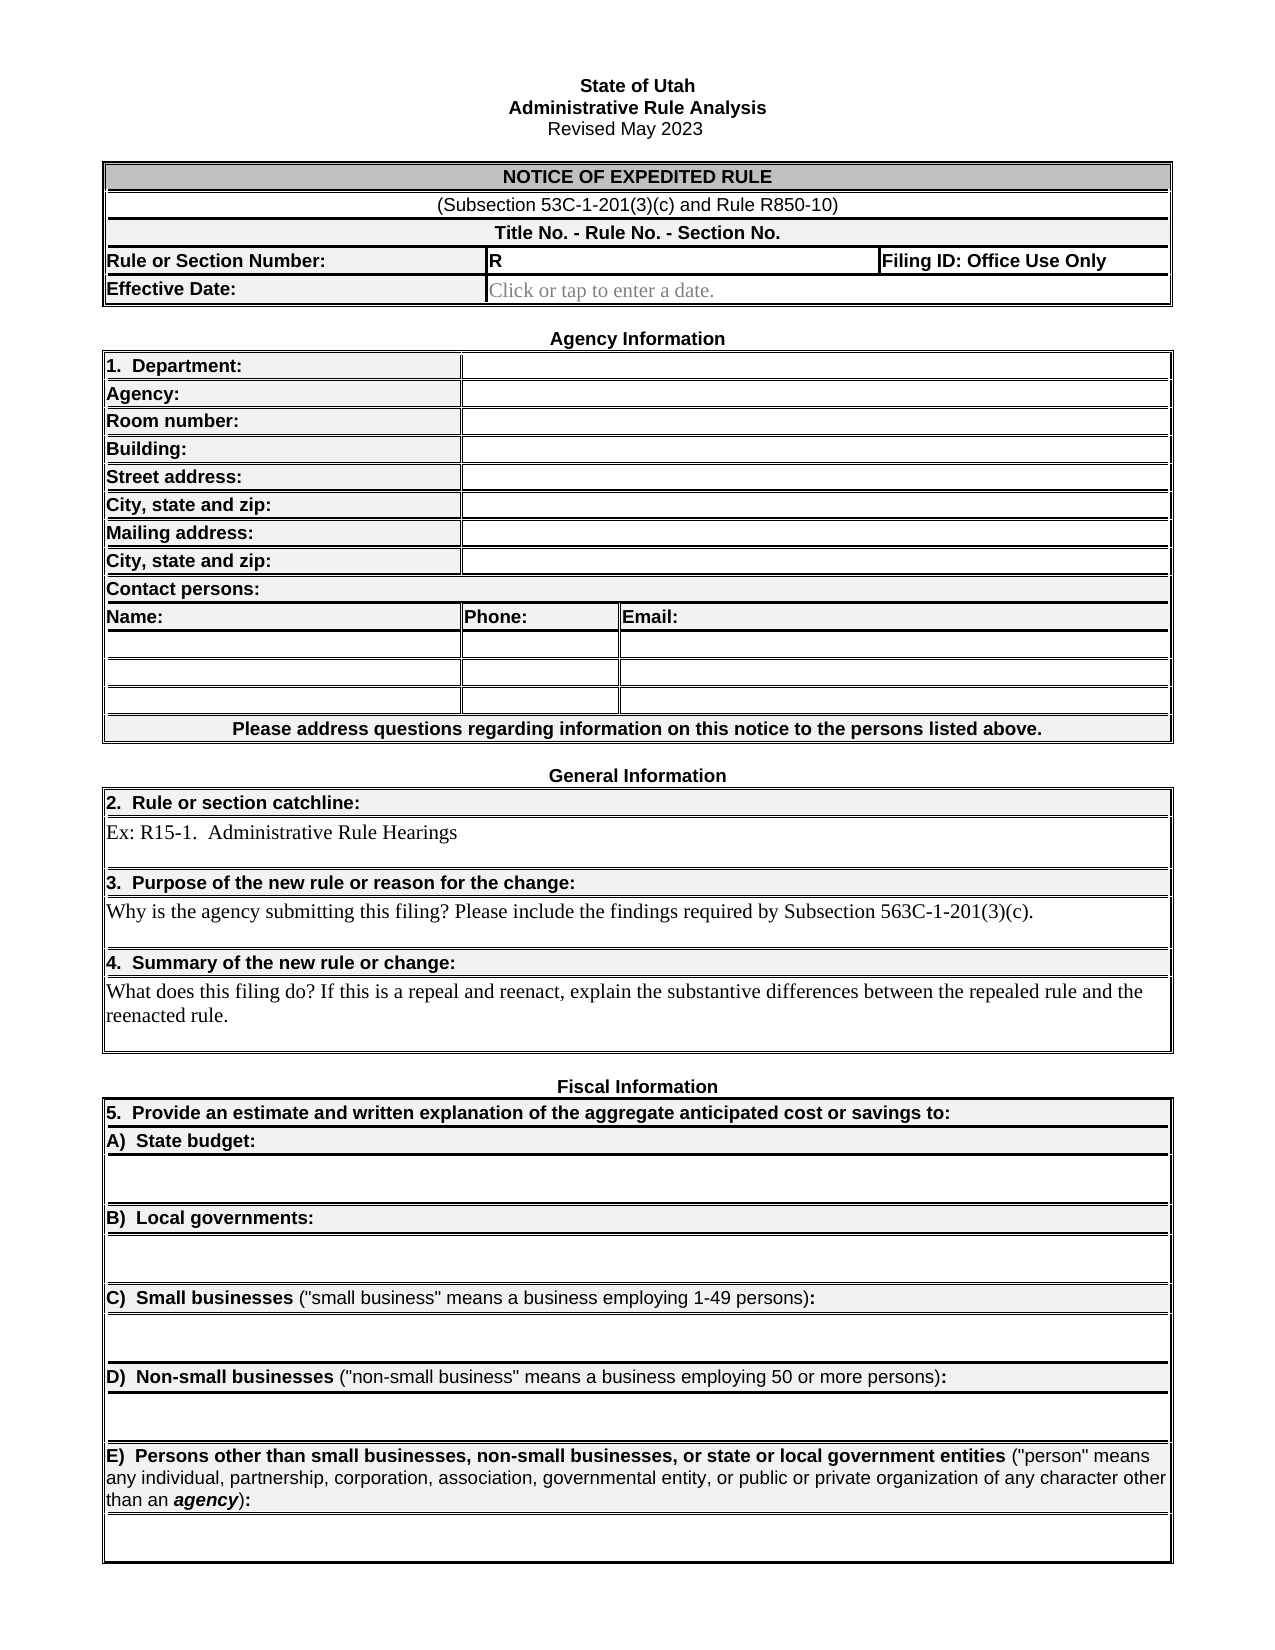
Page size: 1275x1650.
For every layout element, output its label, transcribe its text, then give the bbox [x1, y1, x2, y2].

table_cell Rule or Section Number: [106, 245, 485, 273]
table_header 1. Department: [105, 353, 462, 378]
text General Information [75, 765, 1200, 787]
table_cell Please address questions regarding information on this notice to the persons listed above. [104, 713, 1172, 741]
table_cell Title No. - Rule No. - Section No. [106, 217, 1170, 245]
table_cell Room number: [104, 406, 462, 433]
table_cell [621, 629, 1170, 657]
table_cell [105, 975, 1171, 1051]
table_cell Contact persons: [105, 573, 1171, 601]
table_cell Street address: [105, 461, 460, 489]
table_cell [463, 489, 1171, 517]
table_cell City, state and zip: [105, 489, 460, 517]
table_cell [104, 1153, 1172, 1202]
table_cell [463, 517, 1171, 545]
text Fiscal Information [75, 1075, 1200, 1097]
table_cell City, state and zip: [105, 545, 460, 573]
table_cell [105, 629, 460, 657]
table_cell [463, 660, 618, 685]
table_cell [463, 461, 1171, 489]
table_cell A) State budget: [105, 1125, 1170, 1153]
table_cell [104, 895, 1172, 947]
table_cell [463, 545, 1171, 573]
table_cell E) Persons other than small businesses, non-small businesses, or state or local government entities ("person" means any individual, partnership, corporation, association, governmental entity, or public or private organization of any character other than an agency): [105, 1440, 1171, 1511]
table_cell [104, 657, 462, 685]
table_cell [463, 434, 1171, 461]
table_cell Agency: [104, 378, 462, 406]
table_header 5. Provide an estimate and written explanation of the aggregate anticipated cost or savings to: [105, 1100, 1170, 1125]
table_cell [462, 378, 1172, 406]
text Administrative Rule Analysis [75, 97, 1200, 118]
table_cell Email: [621, 601, 1170, 629]
table_header [462, 353, 1170, 378]
table_cell [104, 1312, 1172, 1361]
table_header Notice of EXPEDITED Rule [106, 165, 1170, 189]
table_cell [620, 685, 1172, 713]
table_header 2. Rule or section catchline: [105, 790, 1170, 815]
table_cell [104, 815, 1172, 867]
table_cell [105, 1511, 1171, 1561]
table_cell [105, 1391, 1170, 1440]
text Agency Information [75, 328, 1200, 350]
table_cell [104, 685, 462, 713]
table_cell C) Small businesses ("small business" means a business employing 1-49 persons): [104, 1282, 1172, 1312]
table_cell [105, 1232, 1171, 1282]
table_cell Building: [105, 434, 460, 461]
table_cell Mailing address: [105, 517, 460, 545]
text State of Utah [75, 75, 1200, 97]
table_cell [462, 406, 1172, 433]
table_cell Name: [105, 601, 460, 629]
table_cell D) Non-small businesses ("non-small business" means a business employing 50 or more persons): [105, 1361, 1170, 1391]
table_cell Effective Date: [104, 273, 486, 303]
table_cell [463, 688, 618, 713]
table_cell R [488, 248, 878, 273]
text Revised May 2023 [84, 118, 1166, 140]
table_cell 4. Summary of the new rule or change: [104, 947, 1172, 974]
table_cell Phone: [463, 604, 618, 629]
table_cell 3. Purpose of the new rule or reason for the change: [104, 867, 1172, 895]
table_cell Filing ID: Office Use Only [881, 245, 1170, 273]
table_cell (Subsection 53C-1-201(3)(c) and Rule R850-10) [106, 189, 1170, 217]
table_cell [620, 657, 1172, 685]
table_cell B) Local governments: [105, 1202, 1171, 1232]
table_cell [463, 632, 618, 657]
